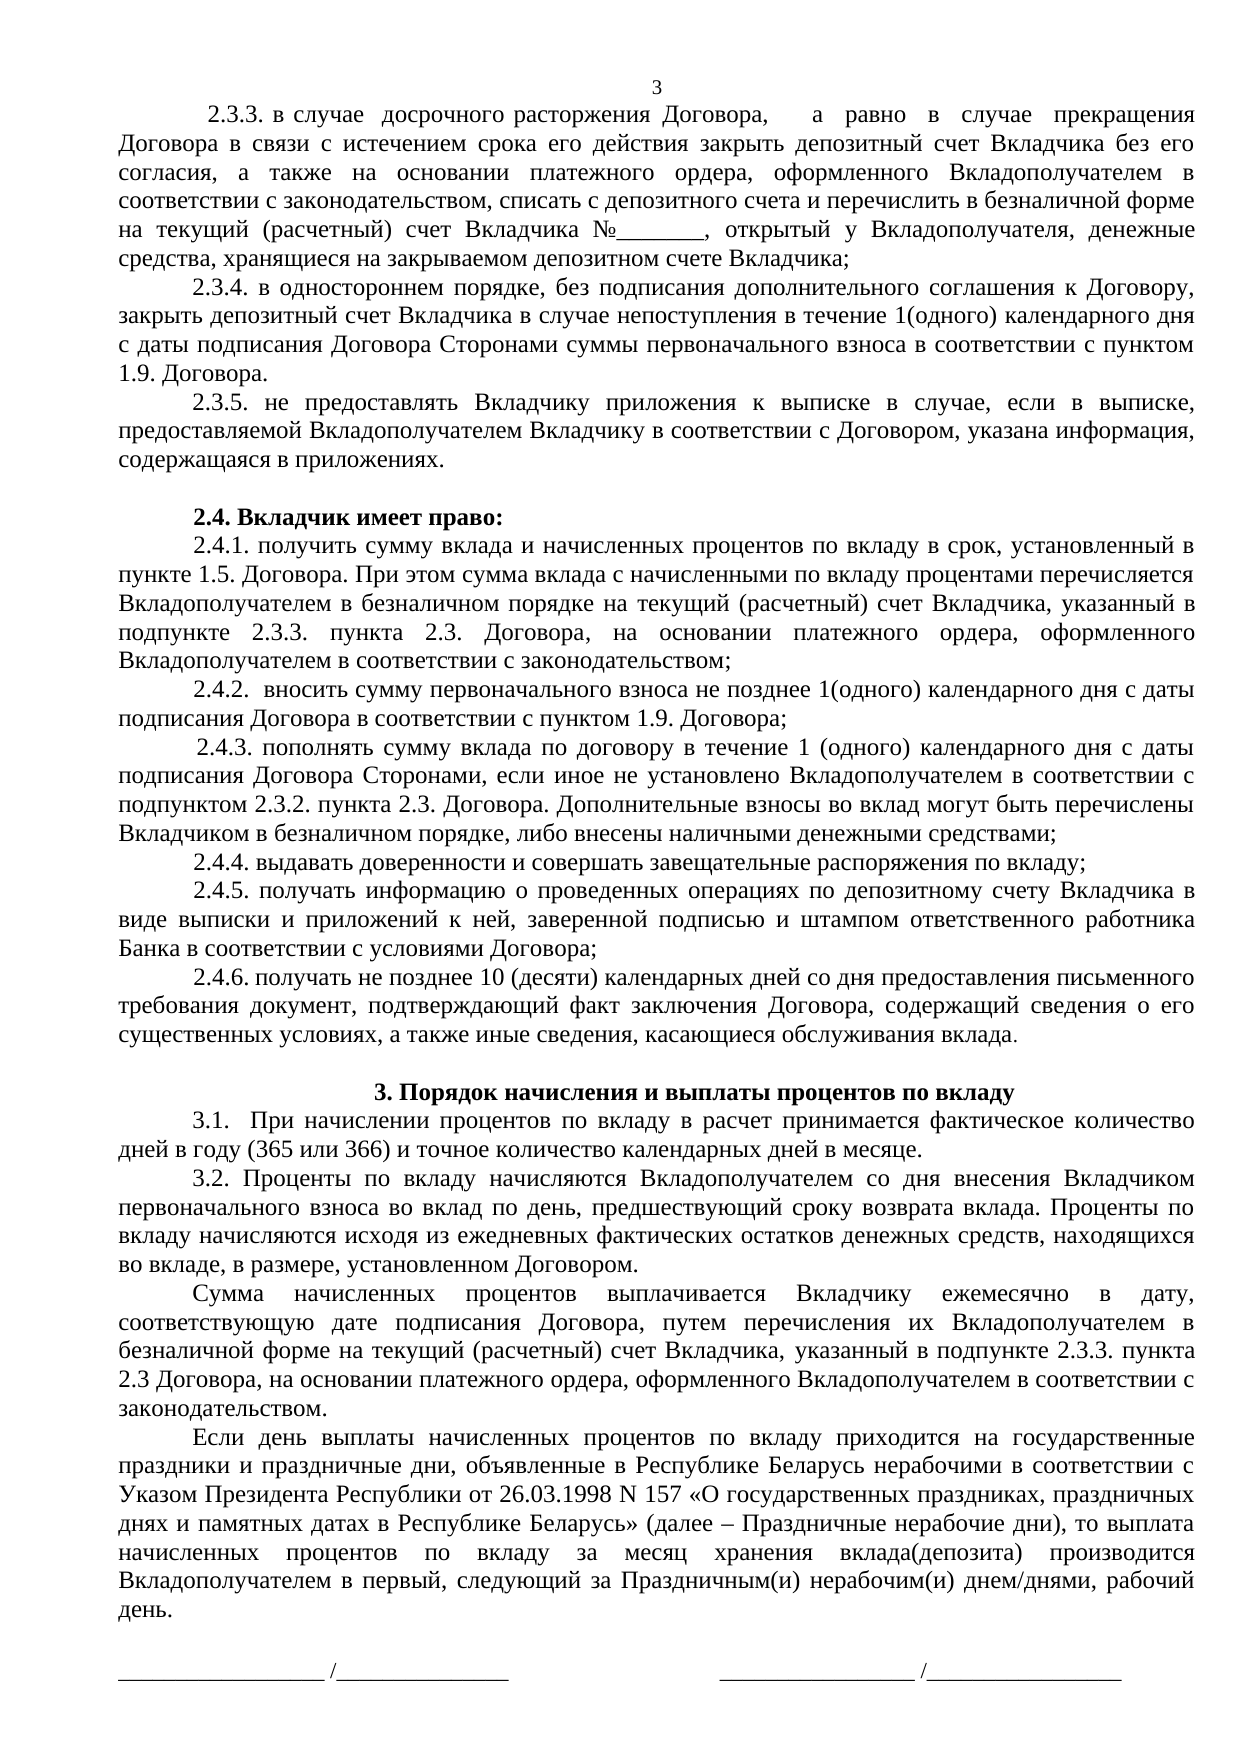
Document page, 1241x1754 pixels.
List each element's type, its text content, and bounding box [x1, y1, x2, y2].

text Если день выплаты начисленных процентов по вкладу приходится на государственные праздники и праздничные дни, объявленные в Республике Беларусь нерабочими в соответствии с Указом Президента Республики от 26.03.1998 N 157 «О государственных праздниках, праздничных днях и памятных датах в Республике Беларусь» (далее – Праздничные нерабочие дни), то выплата начисленных процентов по вкладу за месяц хранения вклада(депозита) производится Вкладополучателем в первый, следующий за Праздничным(и) нерабочим(и) днем/днями, рабочий день. [118, 1422, 1196, 1623]
text 2.4. Вкладчик имеет право: [118, 502, 1196, 530]
text 2.4.3. пополнять сумму вклада по договору в течение 1 (одного) календарного дня с даты подписания Договора Сторонами, если иное не установлено Вкладополучателем в соответствии с подпунктом 2.3.2. пункта 2.3. Договора. Дополнительные взносы во вклад могут быть перечислены Вкладчиком в безналичном порядке, либо внесены наличными денежными средствами; [118, 732, 1196, 847]
text 3. Порядок начисления и выплаты процентов по вкладу [118, 1077, 1196, 1105]
text 2.4.2. вносить сумму первоначального взноса не позднее 1(одного) календарного дня с даты подписания Договора в соответствии с пунктом 1.9. Договора; [118, 674, 1196, 732]
text 2.3.5. не предоставлять Вкладчику приложения к выписке в случае, если в выписке, предоставляемой Вкладополучателем Вкладчику в соответствии с Договором, указана информация, содержащаяся в приложениях. [118, 387, 1196, 473]
text 2.3.3. в случае досрочного расторжения Договора, а равно в случае прекращения Договора в связи с истечением срока его действия закрыть депозитный счет Вкладчика без его согласия, а также на основании платежного ордера, оформленного Вкладополучателем в соответствии с законодательством, списать с депозитного счета и перечислить в безналичной форме на текущий (расчетный) счет Вкладчика №_______, открытый у Вкладополучателя, денежные средства, хранящиеся на закрываемом депозитном счете Вкладчика; [118, 99, 1196, 272]
text 2.3.4. в одностороннем порядке, без подписания дополнительного соглашения к Договору, закрыть депозитный счет Вкладчика в случае непоступления в течение 1(одного) календарного дня с даты подписания Договора Сторонами суммы первоначального взноса в соответствии с пунктом 1.9. Договора. [118, 272, 1196, 387]
text 3.1. При начислении процентов по вкладу в расчет принимается фактическое количество дней в году (365 или 366) и точное количество календарных дней в месяце. [118, 1105, 1196, 1163]
text 2.4.1. получить сумму вклада и начисленных процентов по вкладу в срок, установленный в пункте 1.5. Договора. При этом сумма вклада с начисленными по вкладу процентами перечисляется Вкладополучателем в безналичном порядке на текущий (расчетный) счет Вкладчика, указанный в подпункте 2.3.3. пункта 2.3. Договора, на основании платежного ордера, оформленного Вкладополучателем в соответствии с законодательством; [118, 530, 1196, 674]
text 2.4.6. получать не позднее 10 (десяти) календарных дней со дня предоставления письменного требования документ, подтверждающий факт заключения Договора, содержащий сведения о его существенных условиях, а также иные сведения, касающиеся обслуживания вклада. [118, 962, 1196, 1048]
text 2.4.4. выдавать доверенности и совершать завещательные распоряжения по вкладу; [118, 847, 1196, 875]
text 3.2. Проценты по вкладу начисляются Вкладополучателем со дня внесения Вкладчиком первоначального взноса во вклад по день, предшествующий сроку возврата вклада. Проценты по вкладу начисляются исходя из ежедневных фактических остатков денежных средств, находящихся во вкладе, в размере, установленном Договором. [118, 1163, 1196, 1278]
text Сумма начисленных процентов выплачивается Вкладчику ежемесячно в дату, соответствующую дате подписания Договора, путем перечисления их Вкладополучателем в безналичной форме на текущий (расчетный) счет Вкладчика, указанный в подпункте 2.3.3. пункта 2.3 Договора, на основании платежного ордера, оформленного Вкладополучателем в соответствии с законодательством. [118, 1278, 1196, 1422]
text 2.4.5. получать информацию о проведенных операциях по депозитному счету Вкладчика в виде выписки и приложений к ней, заверенной подписью и штампом ответственного работника Банка в соответствии с условиями Договора; [118, 875, 1196, 962]
